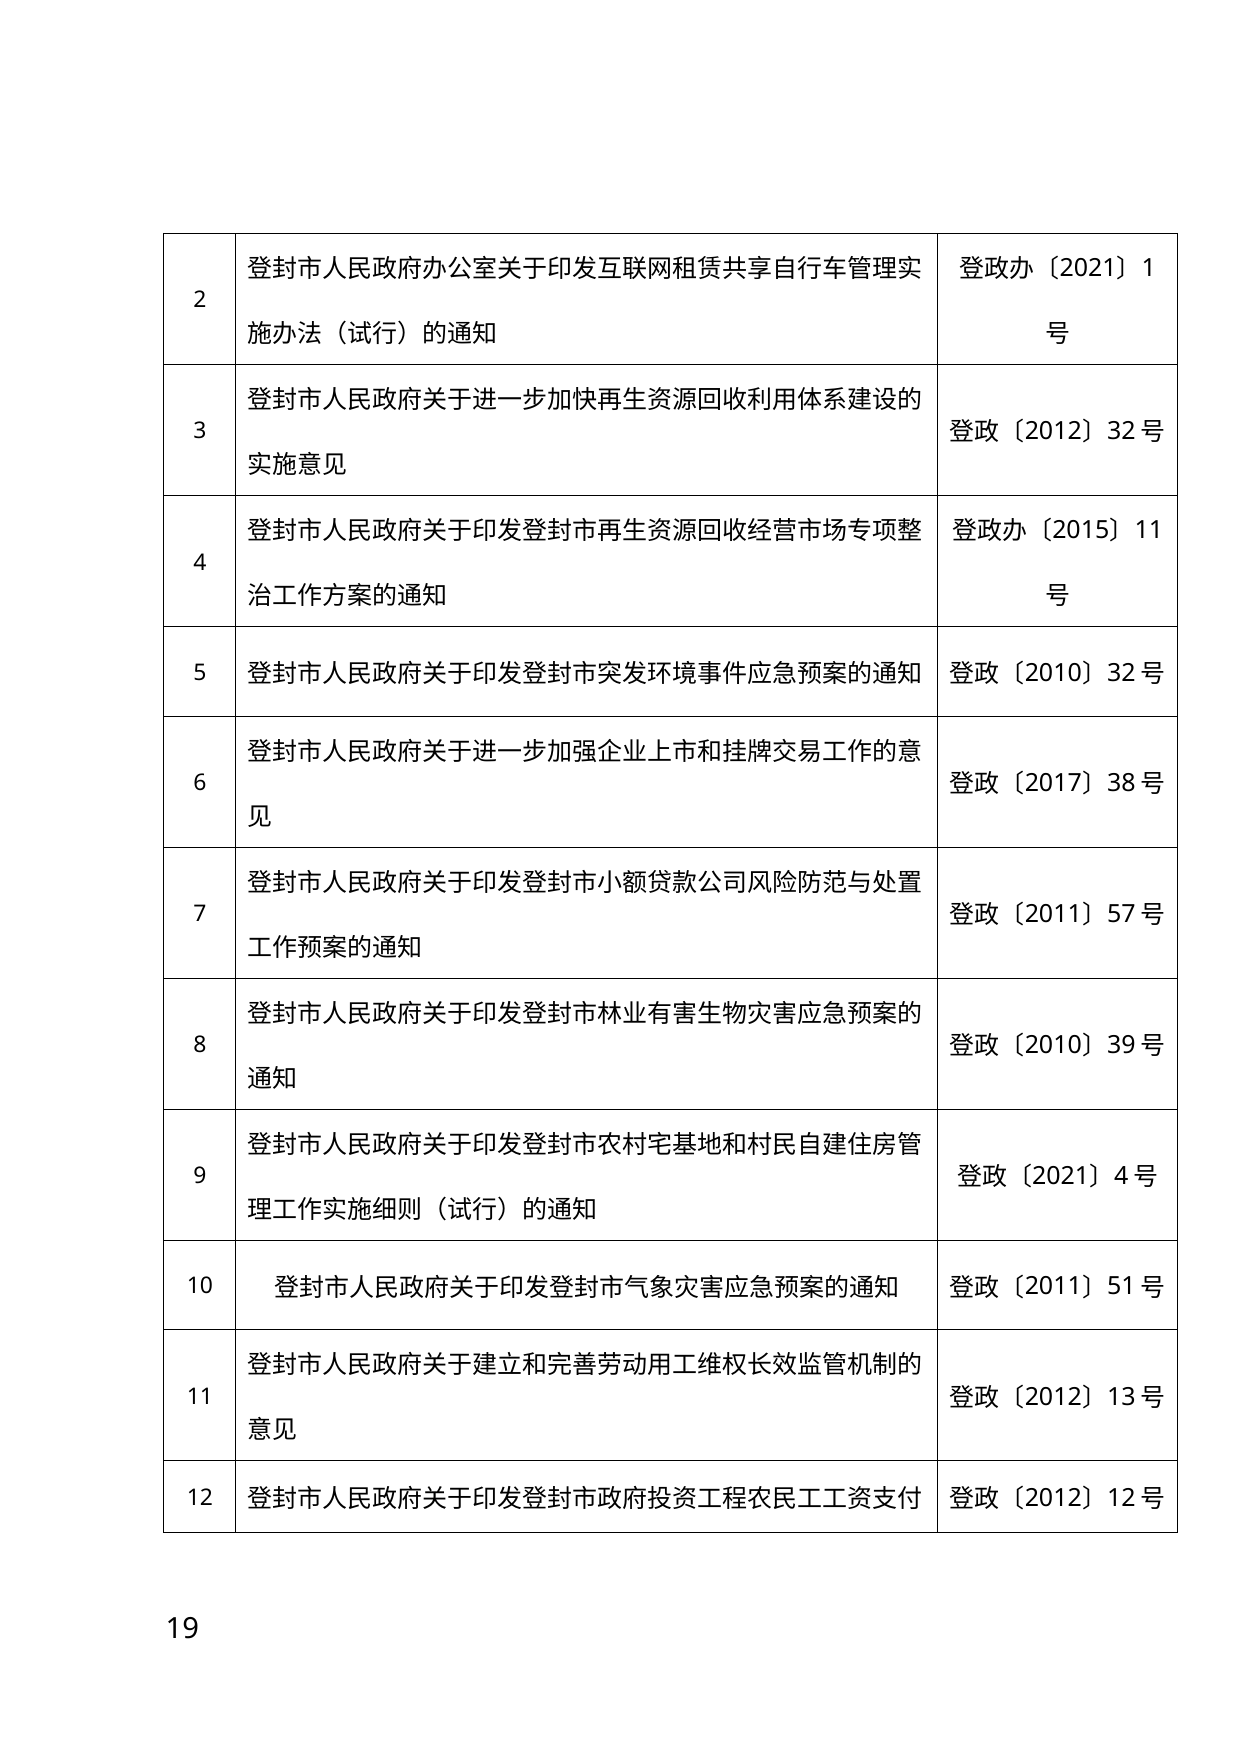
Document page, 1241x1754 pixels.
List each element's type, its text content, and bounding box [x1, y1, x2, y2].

table_cell 登政〔2011〕57号 [938, 848, 1177, 978]
table_cell 10 [164, 1241, 235, 1329]
table_cell 8 [164, 979, 235, 1109]
table_cell 登封市人民政府关于印发登封市林业有害生物灾害应急预案的通知 [236, 979, 937, 1109]
table_cell 登政办〔2015〕11号 [938, 496, 1177, 626]
table_cell 7 [164, 848, 235, 978]
table_cell 9 [164, 1110, 235, 1240]
table_cell 登封市人民政府关于印发登封市再生资源回收经营市场专项整治工作方案的通知 [236, 496, 937, 626]
table_cell 登政办〔2021〕1号 [938, 234, 1177, 364]
table_cell 11 [164, 1330, 235, 1460]
table_cell 登封市人民政府关于进一步加快再生资源回收利用体系建设的实施意见 [236, 365, 937, 495]
table_cell 登政〔2010〕39号 [938, 979, 1177, 1109]
table_cell 登政〔2012〕12号 [938, 1461, 1177, 1532]
table_cell 登封市人民政府办公室关于印发互联网租赁共享自行车管理实施办法（试行）的通知 [236, 234, 937, 364]
table_cell 5 [164, 627, 235, 716]
table_cell 登政〔2017〕38号 [938, 717, 1177, 847]
table_cell 4 [164, 496, 235, 626]
table_cell 登封市人民政府关于印发登封市气象灾害应急预案的通知 [236, 1241, 937, 1329]
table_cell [236, 1461, 937, 1532]
table_cell 登政〔2021〕4号 [938, 1110, 1177, 1240]
table_cell 登政〔2011〕51号 [938, 1241, 1177, 1329]
table_cell 登封市人民政府关于印发登封市农村宅基地和村民自建住房管理工作实施细则（试行）的通知 [236, 1110, 937, 1240]
table_cell 登封市人民政府关于建立和完善劳动用工维权长效监管机制的意见 [236, 1330, 937, 1460]
table_cell 3 [164, 365, 235, 495]
table_cell 登封市人民政府关于进一步加强企业上市和挂牌交易工作的意见 [236, 717, 937, 847]
table_cell 登封市人民政府关于印发登封市小额贷款公司风险防范与处置工作预案的通知 [236, 848, 937, 978]
table_cell 12 [164, 1461, 235, 1532]
table_cell 登政〔2012〕13号 [938, 1330, 1177, 1460]
table_cell 6 [164, 717, 235, 847]
table_cell 登政〔2012〕32号 [938, 365, 1177, 495]
table_cell 2 [164, 234, 235, 364]
table_cell 登封市人民政府关于印发登封市突发环境事件应急预案的通知 [236, 627, 937, 716]
table_cell 登政〔2010〕32号 [938, 627, 1177, 716]
